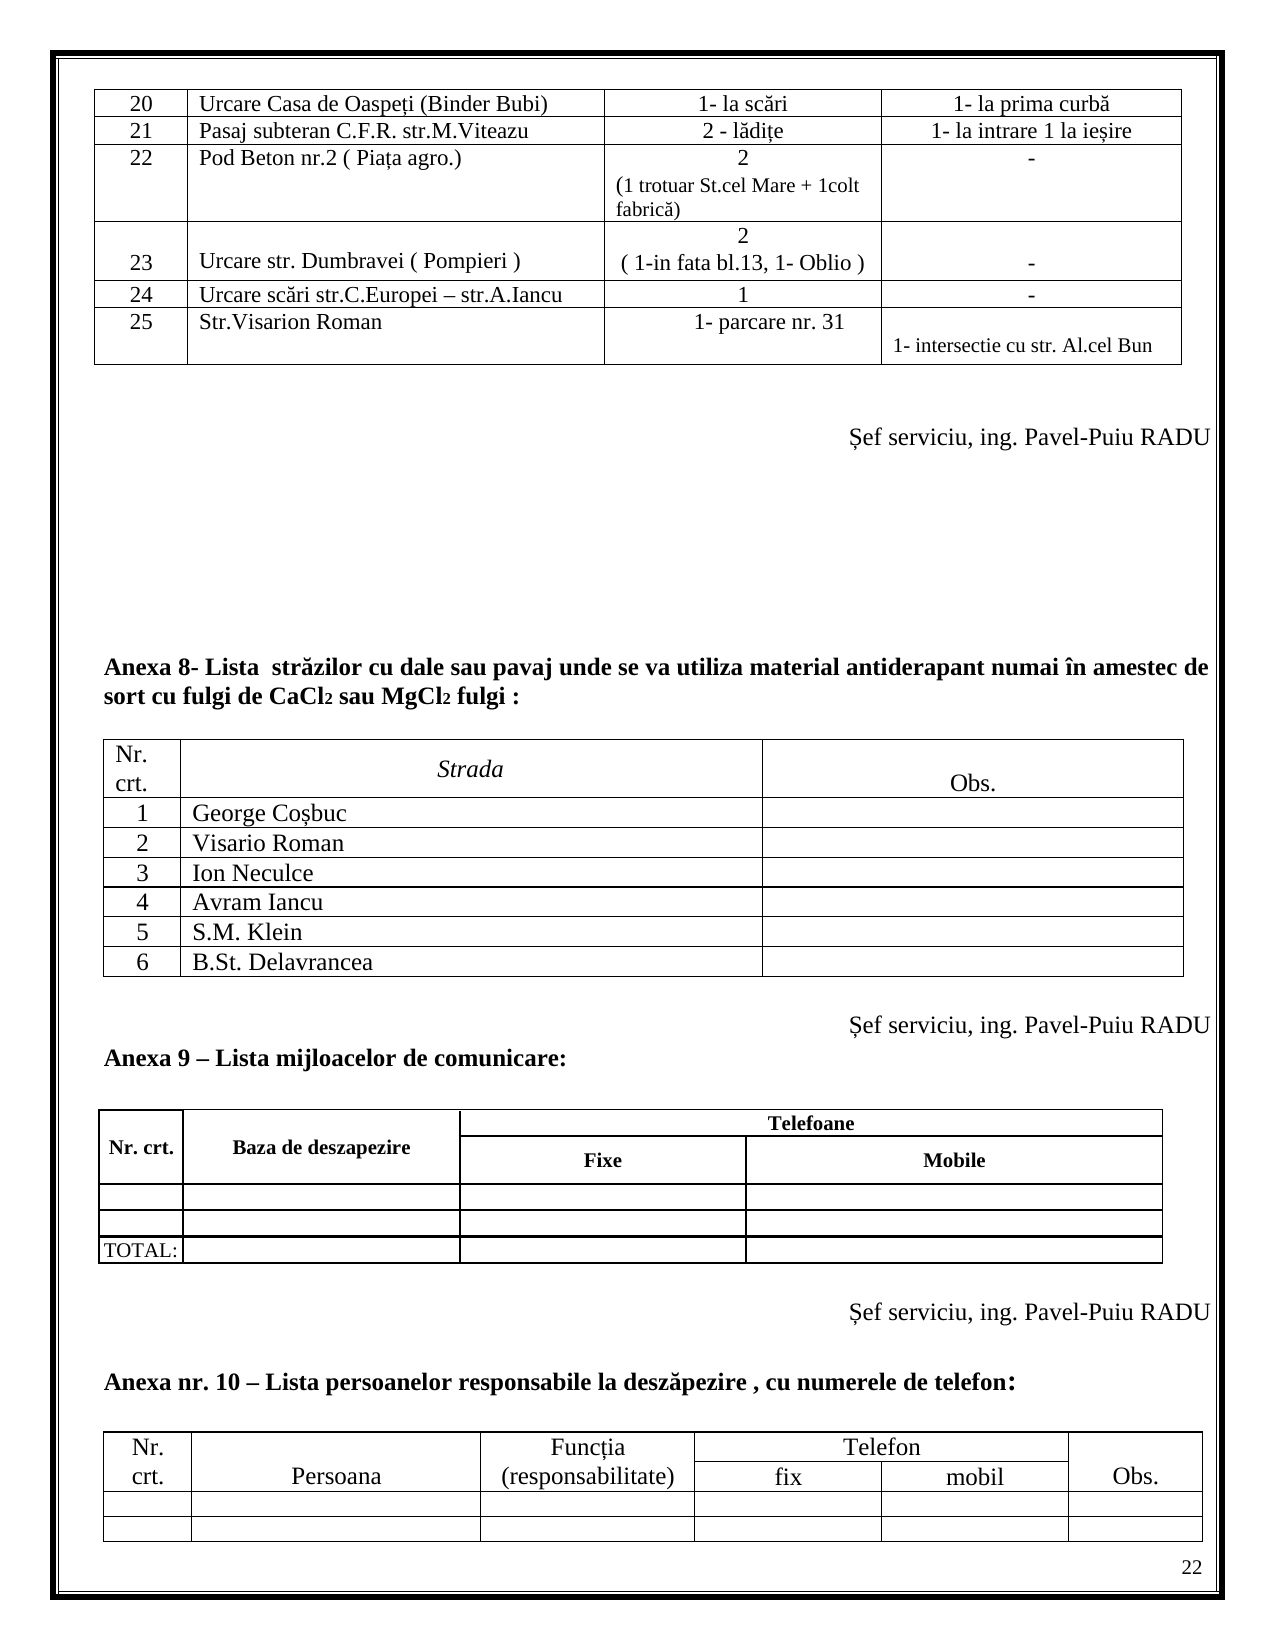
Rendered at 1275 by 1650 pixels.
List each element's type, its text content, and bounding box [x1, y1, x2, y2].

text Șef serviciu, ing. Pavel-Puiu RADU [103, 1297, 1211, 1325]
table_header Funcția (responsabilitate) [481, 1433, 694, 1491]
table_cell [192, 1517, 480, 1541]
table_cell 1- la prima curbă [882, 90, 1181, 116]
table_cell 22 [95, 145, 187, 221]
table_header Obs. [1069, 1433, 1202, 1491]
table_cell [1158, 1211, 1162, 1235]
table_cell [763, 858, 1183, 886]
table_cell Pod Beton nr.2 ( Piața agro.) [188, 145, 604, 221]
table_cell [1158, 1185, 1162, 1209]
table_cell 3 [104, 858, 180, 886]
table_cell Str.Visarion Roman [188, 308, 604, 364]
table_cell George Coșbuc [181, 798, 762, 827]
table_cell [882, 1517, 1068, 1541]
table_header Nr. crt. [104, 1433, 191, 1491]
table_cell Urcare str. Dumbravei ( Pompieri ) [188, 222, 604, 280]
table_cell - [882, 222, 1181, 280]
table_cell Mobile [747, 1137, 1162, 1183]
table_cell mobil [882, 1462, 1068, 1491]
table_cell 1- parcare nr. 31 [605, 308, 881, 364]
table_cell Urcare Casa de Oaspeți (Binder Bubi) [188, 90, 604, 116]
table_header Telefoane [460, 1110, 1162, 1135]
table_cell Fixe [461, 1137, 745, 1183]
table_cell - [882, 281, 1181, 307]
table_cell [882, 1492, 1068, 1516]
table_cell 1- la scări [605, 90, 881, 116]
table_cell [1069, 1517, 1202, 1541]
table_cell Visario Roman [181, 828, 762, 857]
table_cell 20 [95, 90, 187, 116]
table_cell 21 [95, 117, 187, 143]
table_cell [104, 1492, 191, 1516]
table_cell S.M. Klein [181, 917, 762, 946]
table_cell 1- intersectie cu str. Al.cel Bun [882, 308, 1181, 364]
table_header Persoana [192, 1433, 480, 1491]
table_cell 1 [605, 281, 881, 307]
table_cell 1- la intrare 1 la ieșire [882, 117, 1181, 143]
table_cell 6 [104, 947, 180, 976]
table_cell 2 ( 1-in fata bl.13, 1- Oblio ) [605, 222, 881, 280]
table_cell fix [695, 1462, 881, 1491]
table_cell 24 [95, 281, 187, 307]
table_cell [481, 1517, 694, 1541]
text Șef serviciu, ing. Pavel-Puiu RADU [103, 422, 1211, 451]
table_cell Ion Neculce [181, 858, 762, 886]
text Anexa 8- Lista străzilor cu dale sau pavaj unde se va utiliza material antiderapant numai în amestec de sort cu fulgi de CaCl2 sau MgCl2 fulgi : [103, 652, 1211, 710]
table_cell Avram Iancu [181, 888, 762, 916]
text Anexa nr. 10 – Lista persoanelor responsabile la deszăpezire , cu numerele de telefon: [103, 1363, 1211, 1396]
table_cell [1158, 1238, 1162, 1262]
table_cell 2 [104, 828, 180, 857]
table_cell [695, 1492, 881, 1516]
table_cell [455, 1185, 459, 1209]
table_cell 25 [95, 308, 187, 364]
table_cell [763, 917, 1183, 946]
table_cell [763, 888, 1183, 916]
table_header Strada [181, 740, 762, 797]
table_cell 23 [95, 222, 187, 280]
table_cell 5 [104, 917, 180, 946]
table_cell 2 (1 trotuar St.cel Mare + 1colt fabrică) [605, 145, 881, 221]
table_header Nr. crt. [104, 740, 180, 797]
table_cell 4 [104, 888, 180, 916]
table_cell [455, 1211, 459, 1235]
table_header Telefon [695, 1433, 1068, 1461]
table_cell Urcare scări str.C.Europei – str.A.Iancu [188, 281, 604, 307]
table_cell - [882, 145, 1181, 221]
text Șef serviciu, ing. Pavel-Puiu RADU [103, 1010, 1211, 1038]
table_cell [763, 828, 1183, 857]
table_cell [1069, 1492, 1202, 1516]
table_cell [481, 1492, 694, 1516]
table_header Obs. [763, 740, 1183, 797]
text Anexa 9 – Lista mijloacelor de comunicare: [103, 1043, 1211, 1072]
table_cell [192, 1492, 480, 1516]
table_cell [455, 1238, 459, 1262]
table_cell [763, 798, 1183, 827]
table_cell B.St. Delavrancea [181, 947, 762, 976]
table_cell [104, 1517, 191, 1541]
table_cell [695, 1517, 881, 1541]
table_cell 1 [104, 798, 180, 827]
table_cell [763, 947, 1183, 976]
table_cell 2 - lădițe [605, 117, 881, 143]
table_header Baza de deszapezire [184, 1110, 459, 1183]
table_header Nr. crt. [100, 1111, 182, 1183]
table_cell Pasaj subteran C.F.R. str.M.Viteazu [188, 117, 604, 143]
